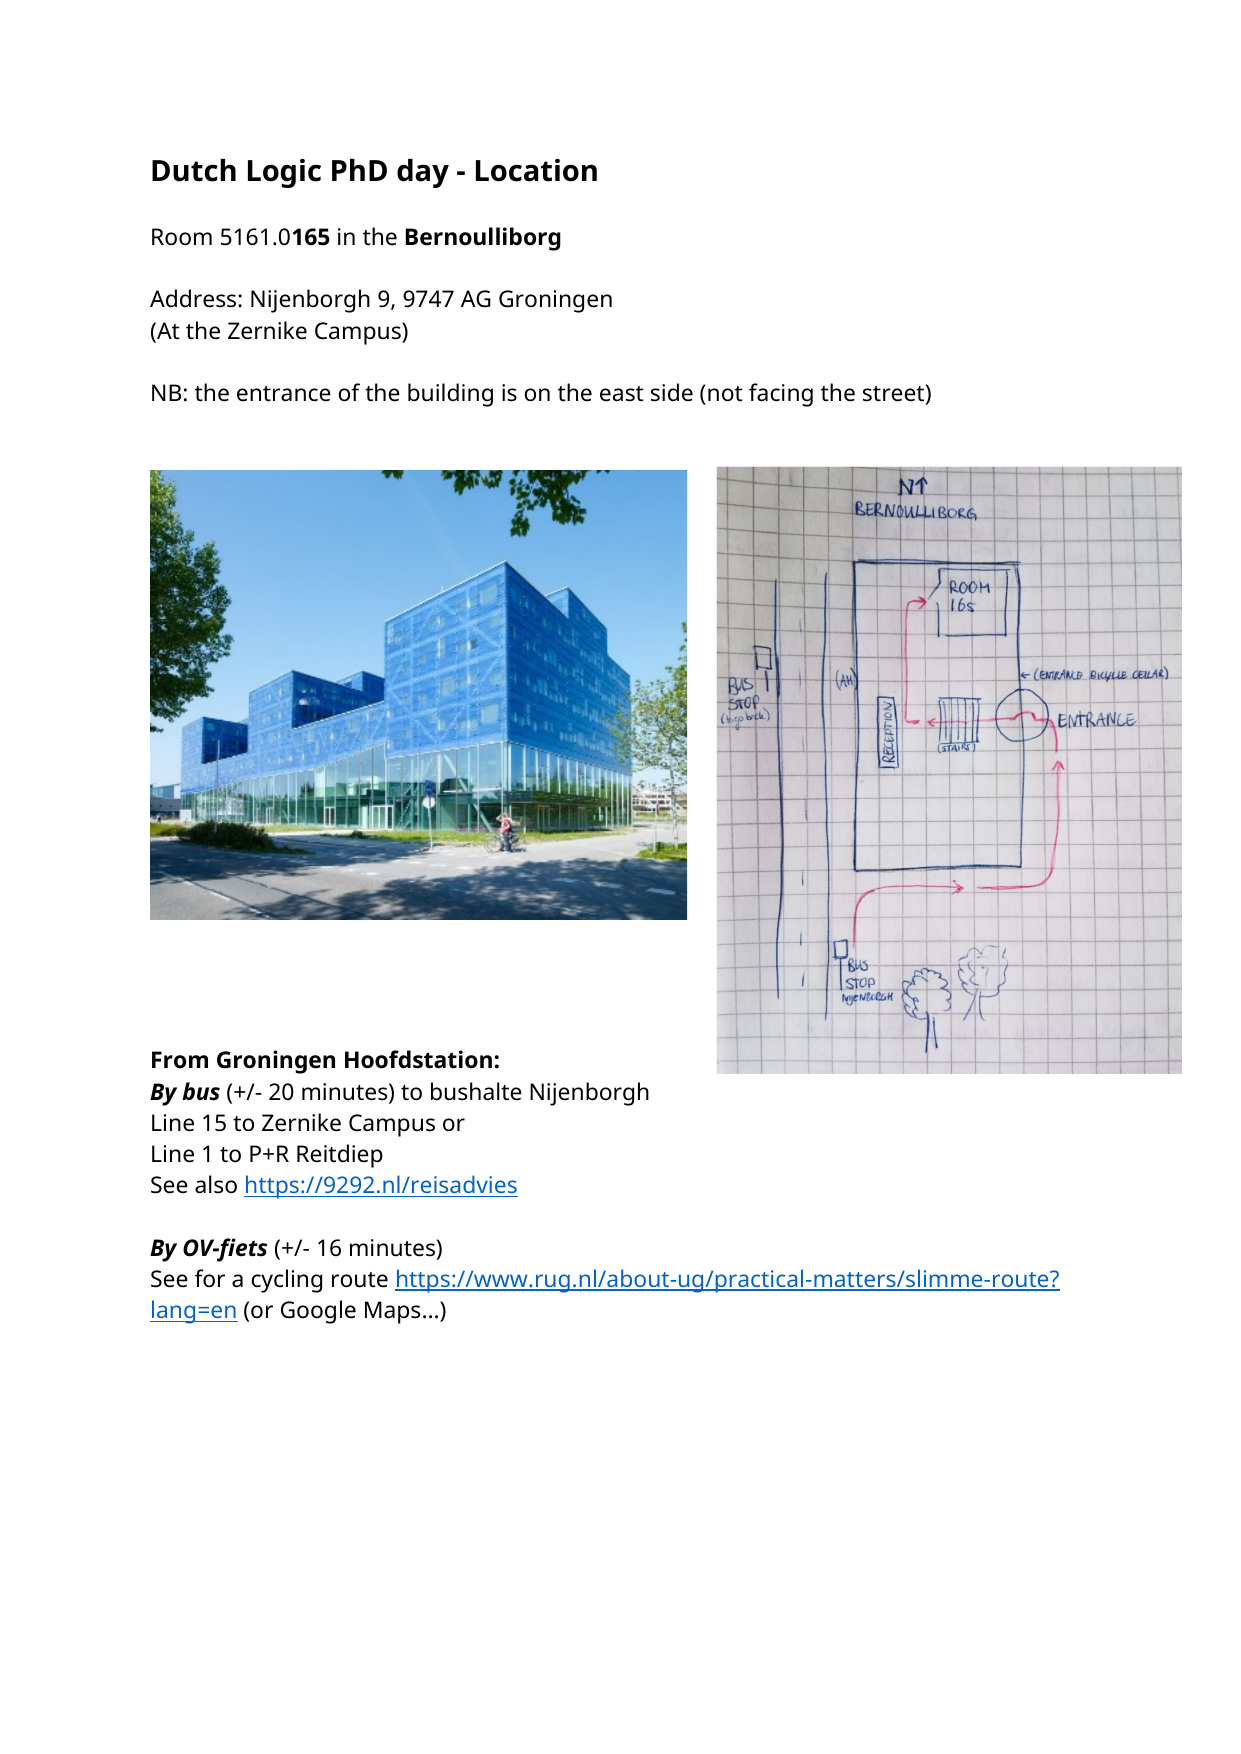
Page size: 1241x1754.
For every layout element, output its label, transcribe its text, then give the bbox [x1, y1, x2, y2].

text Line 1 to P+R Reitdiep [150, 1138, 1090, 1169]
picture [150, 470, 688, 920]
text NB: the entrance of the building is on the east side (not facing the street) [150, 377, 1090, 408]
text See for a cycling route https://www.rug.nl/about-ug/practical-matters/slimme-route?lang=en (or Google Maps…) [150, 1263, 1090, 1325]
text Dutch Logic PhD day - Location [150, 150, 1090, 190]
text Address: Nijenborgh 9, 9747 AG Groningen [150, 283, 1090, 315]
text From Groningen Hoofdstation: [150, 1044, 1090, 1075]
text See also https://9292.nl/reisadvies [150, 1169, 1090, 1200]
text By OV-fiets (+/- 16 minutes) [150, 1232, 1090, 1263]
picture [717, 467, 1182, 1073]
text By bus (+/- 20 minutes) to bushalte Nijenborgh [150, 1075, 1090, 1107]
text Line 15 to Zernike Campus or [150, 1107, 1090, 1138]
text Room 5161.0165 in the Bernoulliborg [150, 221, 1090, 252]
text (At the Zernike Campus) [150, 315, 1090, 346]
